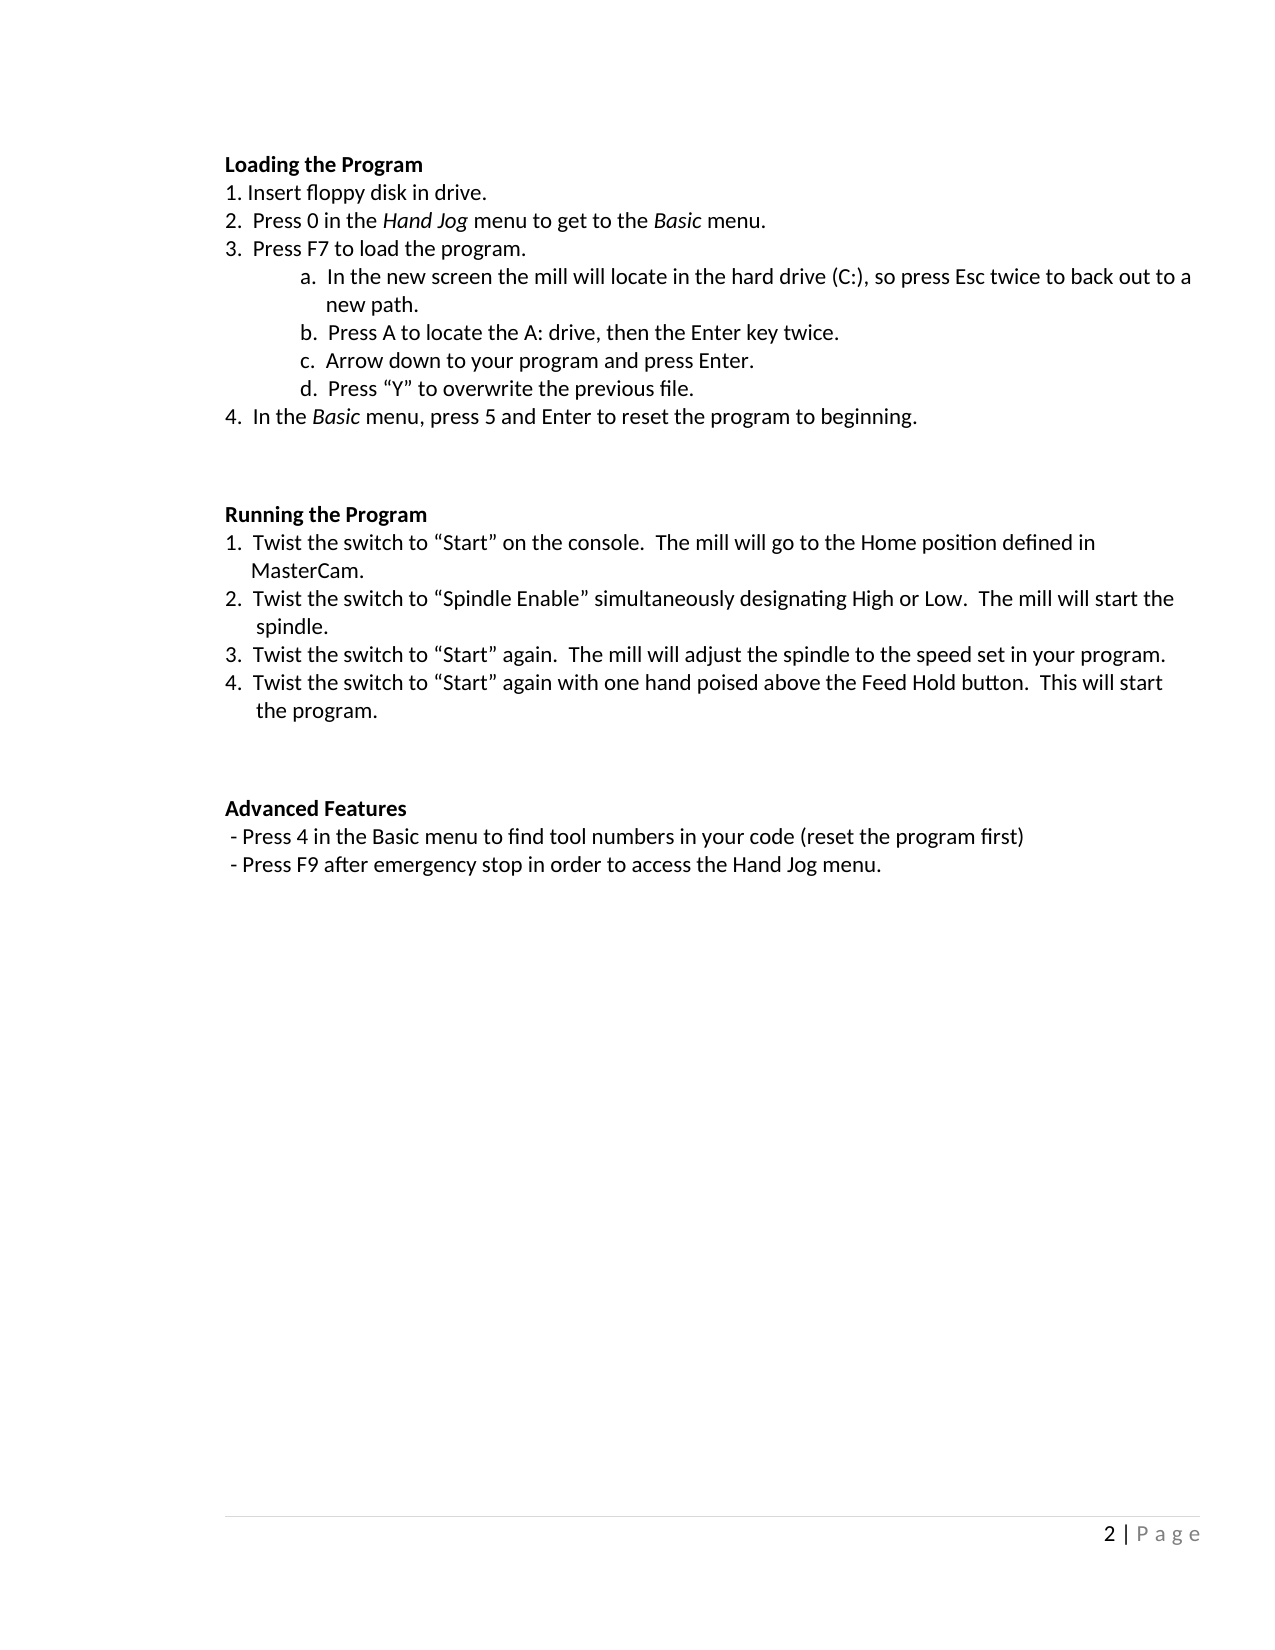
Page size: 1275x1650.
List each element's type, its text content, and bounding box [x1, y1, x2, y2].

text Advanced Features - Press 4 in the Basic menu to find tool numbers in your code (reset the program first) - Press F9 after emergency stop in order to access the Hand Jog menu. [225, 794, 1200, 878]
text Running the Program 1. Twist the switch to “Start” on the console. The mill will go to the Home position defined in MasterCam. 2. Twist the switch to “Spindle Enable” simultaneously designating High or Low. The mill will start the spindle. 3. Twist the switch to “Start” again. The mill will adjust the spindle to the speed set in your program. 4. Twist the switch to “Start” again with one hand poised above the Feed Hold button. This will start the program. [225, 500, 1200, 724]
text Loading the Program 1. Insert floppy disk in drive. 2. Press 0 in the Hand Jog menu to get to the Basic menu. 3. Press F7 to load the program. a. In the new screen the mill will locate in the hard drive (C:), so press Esc twice to back out to a new path. b. Press A to locate the A: drive, then the Enter key twice. c. Arrow down to your program and press Enter. d. Press “Y” to overwrite the previous file. 4. In the Basic menu, press 5 and Enter to reset the program to beginning. [225, 150, 1200, 430]
